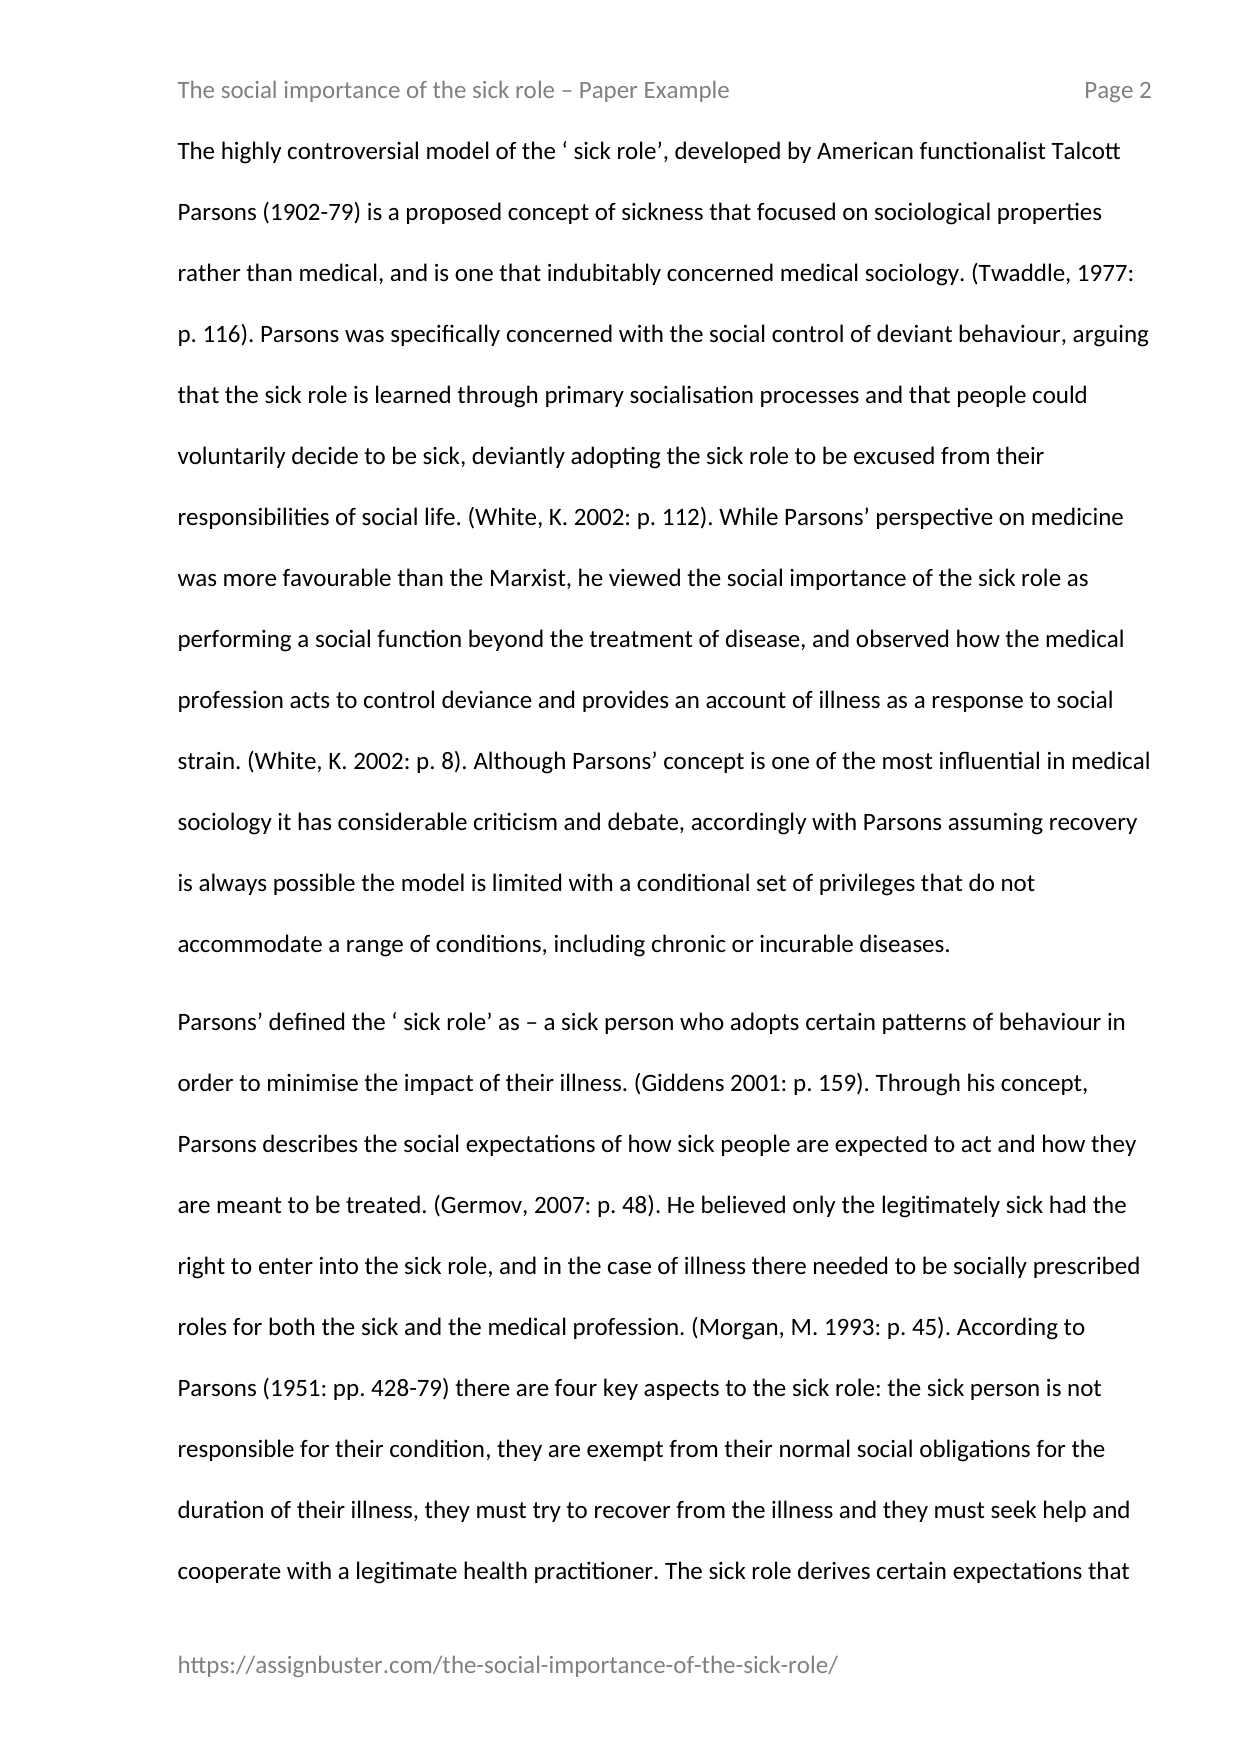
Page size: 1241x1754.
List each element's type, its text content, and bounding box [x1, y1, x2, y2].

text The highly controversial model of the ‘ sick role’, developed by American functionalist Talcott Parsons (1902-79) is a proposed concept of sickness that focused on sociological properties rather than medical, and is one that indubitably concerned medical sociology. (Twaddle, 1977: p. 116). Parsons was specifically concerned with the social control of deviant behaviour, arguing that the sick role is learned through primary socialisation processes and that people could voluntarily decide to be sick, deviantly adopting the sick role to be excused from their responsibilities of social life. (White, K. 2002: p. 112). While Parsons’ perspective on medicine was more favourable than the Marxist, he viewed the social importance of the sick role as performing a social function beyond the treatment of disease, and observed how the medical profession acts to control deviance and provides an account of illness as a response to social strain. (White, K. 2002: p. 8). Although Parsons’ concept is one of the most influential in medical sociology it has considerable criticism and debate, accordingly with Parsons assuming recovery is always possible the model is limited with a conditional set of privileges that do not accommodate a range of conditions, including chronic or incurable diseases. [177, 135, 1152, 959]
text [177, 1006, 1152, 1586]
